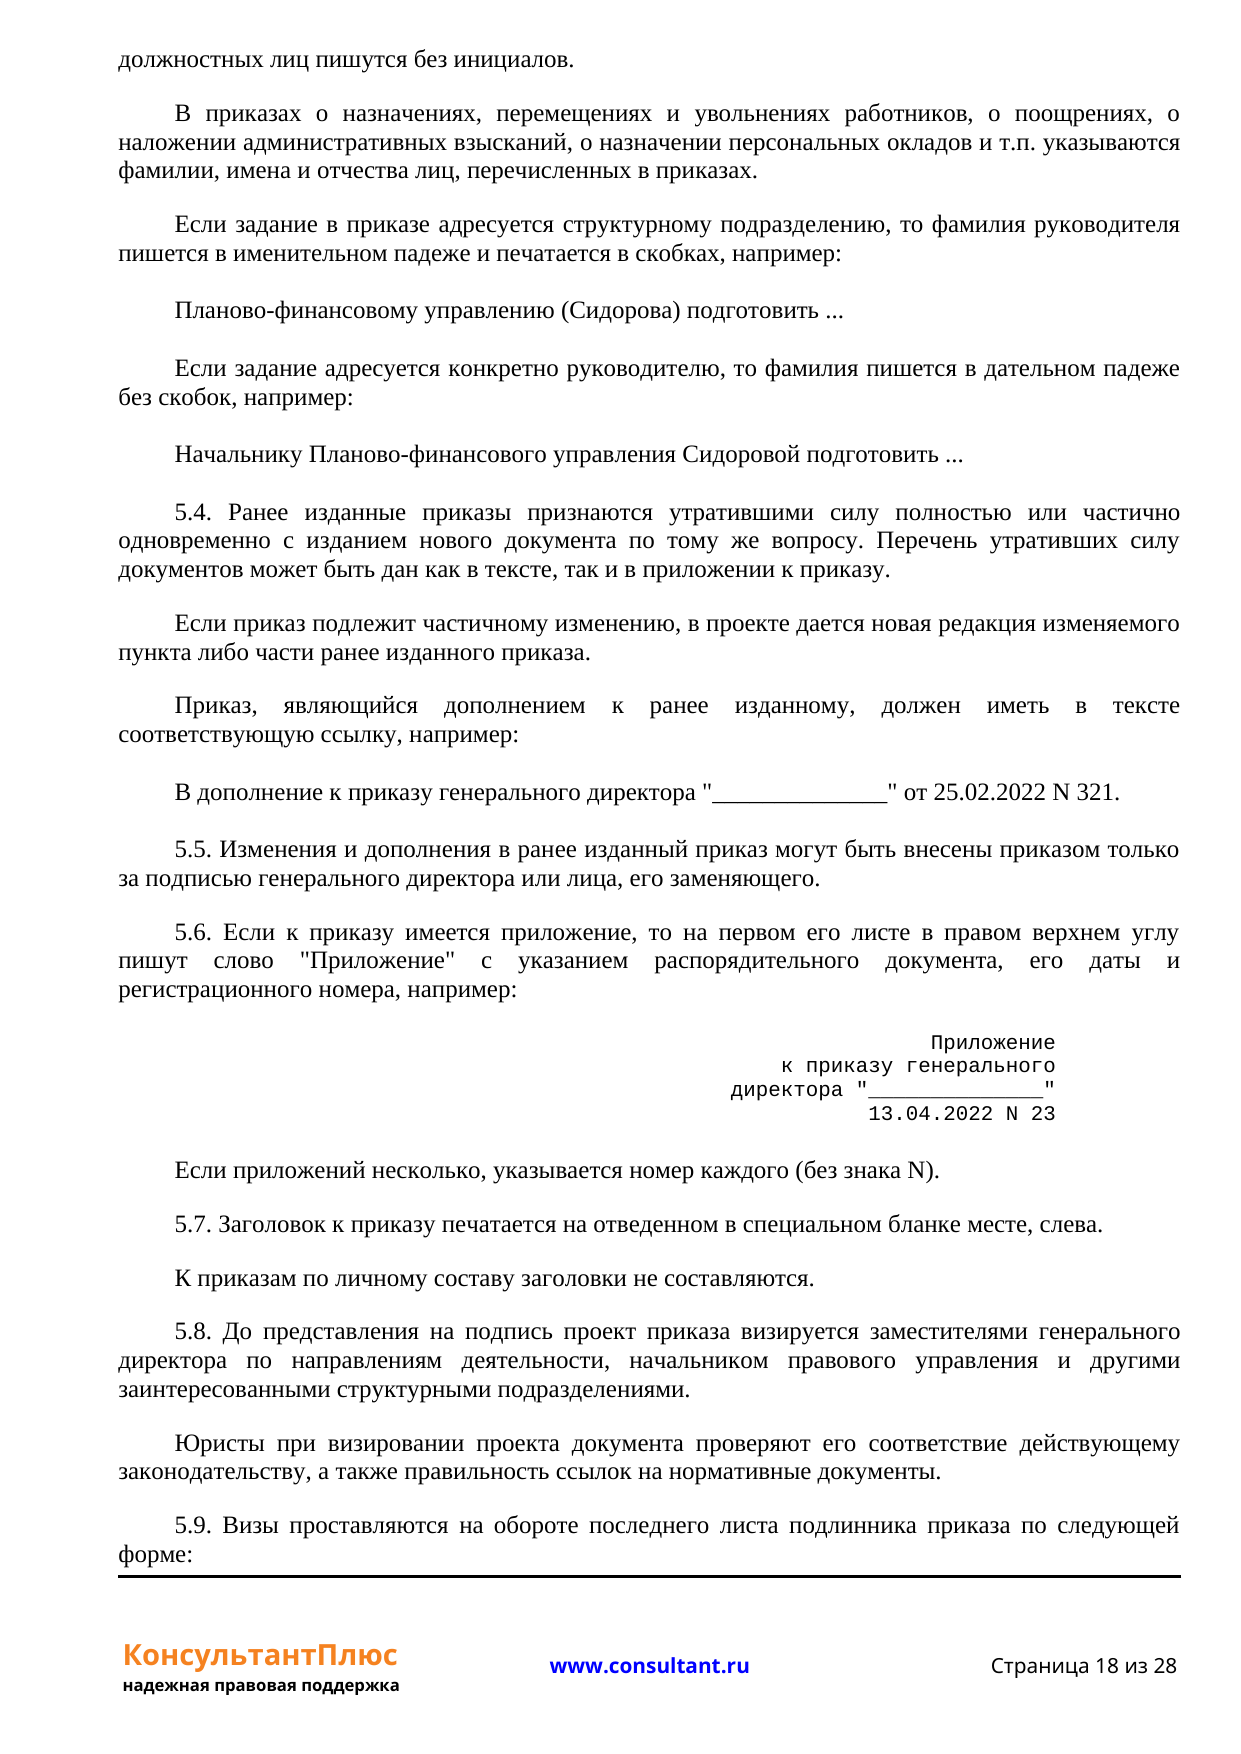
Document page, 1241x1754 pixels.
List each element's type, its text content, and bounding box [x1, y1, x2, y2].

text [118, 44, 1181, 73]
text В приказах о назначениях, перемещениях и увольнениях работников, о поощрениях, о наложении административных взысканий, о назначении персональных окладов и т.п. указываются фамилии, имена и отчества лиц, перечисленных в приказах. [118, 98, 1181, 184]
text 5.9. Визы проставляются на обороте последнего листа подлинника приказа по следующей форме: [118, 1510, 1181, 1568]
text 5.5. Изменения и дополнения в ранее изданный приказ могут быть внесены приказом только за подписью генерального директора или лица, его заменяющего. [118, 834, 1181, 892]
text к приказу генерального [118, 1056, 1181, 1079]
text К приказам по личному составу заголовки не составляются. [118, 1263, 1181, 1291]
text Если задание в приказе адресуется структурному подразделению, то фамилия руководителя пишется в именительном падеже и печатается в скобках, например: [118, 209, 1181, 267]
text Приказ, являющийся дополнением к ранее изданному, должен иметь в тексте соответствующую ссылку, например: [118, 691, 1181, 748]
text 5.6. Если к приказу имеется приложение, то на первом его листе в правом верхнем углу пишут слово "Приложение" с указанием распорядительного документа, его даты и регистрационного номера, например: [118, 917, 1181, 1003]
text Если задание адресуется конкретно руководителю, то фамилия пишется в дательном падеже без скобок, например: [118, 353, 1181, 411]
text 5.7. Заголовок к приказу печатается на отведенном в специальном бланке месте, слева. [118, 1209, 1181, 1238]
text Если приложений несколько, указывается номер каждого (без знака N). [118, 1155, 1181, 1184]
text Юристы при визировании проекта документа проверяют его соответствие действующему законодательству, а также правильность ссылок на нормативные документы. [118, 1428, 1181, 1485]
text 5.8. До представления на подпись проект приказа визируется заместителями генерального директора по направлениям деятельности, начальником правового управления и другими заинтересованными структурными подразделениями. [118, 1316, 1181, 1403]
text В дополнение к приказу генерального директора "______________" от 25.02.2022 N 321. [118, 777, 1181, 806]
text 13.04.2022 N 23 [118, 1103, 1181, 1126]
text Приложение [118, 1032, 1181, 1056]
text директора "______________" [118, 1079, 1181, 1103]
text 5.4. Ранее изданные приказы признаются утратившими силу полностью или частично одновременно с изданием нового документа по тому же вопросу. Перечень утративших силу документов может быть дан как в тексте, так и в приложении к приказу. [118, 497, 1181, 583]
text Начальнику Планово-финансового управления Сидоровой подготовить ... [118, 439, 1181, 468]
text Если приказ подлежит частичному изменению, в проекте дается новая редакция изменяемого пункта либо части ранее изданного приказа. [118, 608, 1181, 666]
text Планово-финансовому управлению (Сидорова) подготовить ... [118, 296, 1181, 324]
